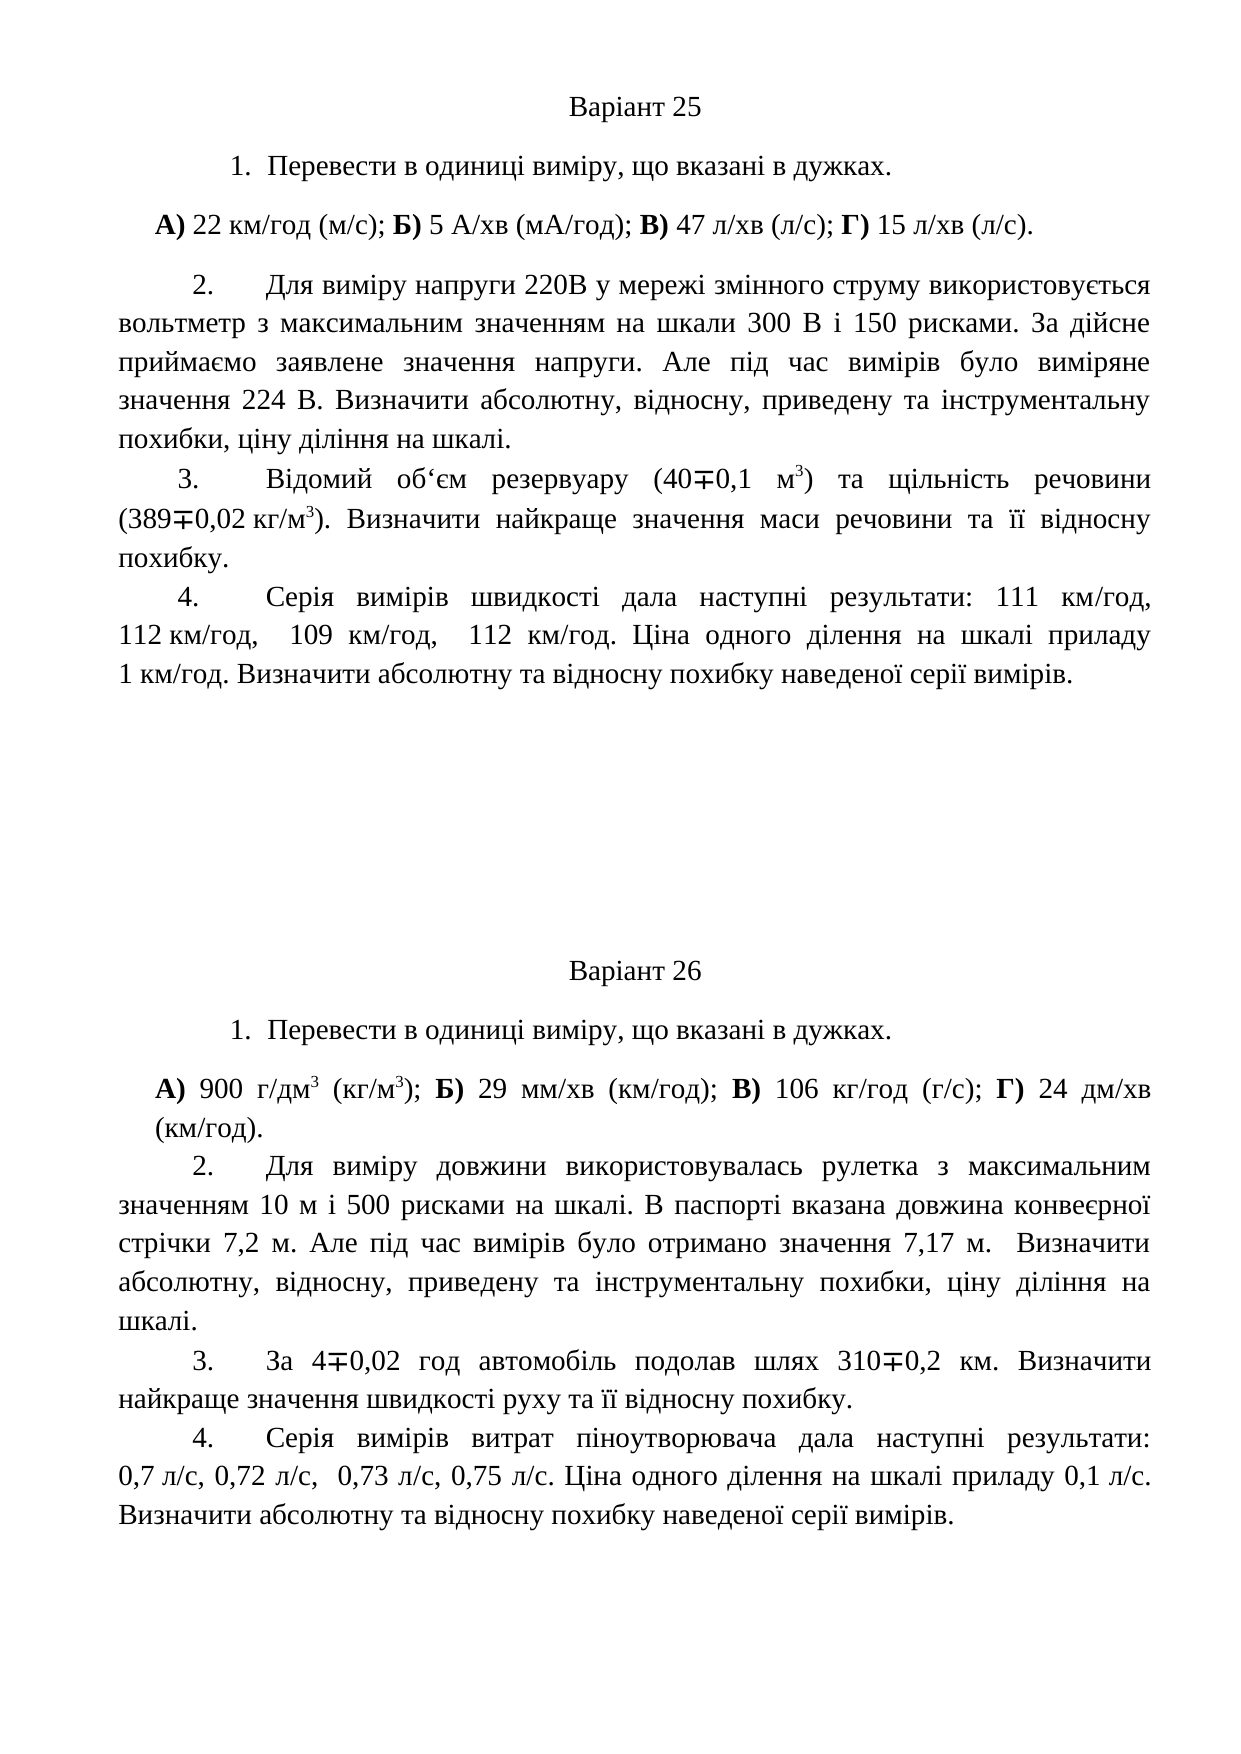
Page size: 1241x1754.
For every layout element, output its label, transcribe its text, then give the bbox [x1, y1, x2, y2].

list Серія вимірів швидкості дала наступні результати: 111 км/год, 112 км/год, 109 км/год, 112 км/год. Ціна одного ділення на шкалі приладу 1 км/год. Визначити абсолютну та відносну похибку наведеної серії вимірів. [118, 579, 1152, 689]
text А) 900 г/дм3 (кг/м3); Б) 29 мм/хв (км/год); В) 106 кг/год (г/с); Г) 24 дм/хв (км/год). [155, 1071, 1152, 1143]
text А) 22 км/год (м/с); Б) 5 А/хв (мА/год); В) 47 л/хв (л/с); Г) 15 л/хв (л/с). [154, 207, 1152, 241]
list Перевести в одиниці виміру, що вказані в дужках. [229, 148, 1152, 182]
text Варіант 25 [118, 89, 1152, 122]
list Для виміру напруги 220В у мережі змінного струму використовується вольтметр з максимальним значенням на шкали 300 В і 150 рисками. За дійсне приймаємо заявлене значення напруги. Але під час вимірів було виміряне значення 224 В. Визначити абсолютну, відносну, приведену та інструментальну похибки, ціну діління на шкалі. [118, 267, 1152, 454]
list Для виміру довжини використовувалась рулетка з максимальним значенням 10 м і 500 рисками на шкалі. В паспорті вказана довжина конвеєрної стрічки 7,2 м. Але під час вимірів було отримано значення 7,17 м. Визначити абсолютну, відносну, приведену та інструментальну похибки, ціну діління на шкалі. [118, 1148, 1152, 1336]
list За 4∓0,02 год автомобіль подолав шлях 310∓0,2 км. Визначити найкраще значення швидкості руху та її відносну похибку. [118, 1341, 1152, 1415]
list Перевести в одиниці виміру, що вказані в дужках. [229, 1012, 1152, 1046]
list Відомий об‘єм резервуару (40∓0,1 м3) та щільність речовини (389∓0,02 кг/м3). Визначити найкраще значення маси речовини та її відносну похибку. [118, 459, 1152, 574]
list Серія вимірів витрат піноутворювача дала наступні результати: 0,7 л/с, 0,72 л/с, 0,73 л/с, 0,75 л/с. Ціна одного ділення на шкалі приладу 0,1 л/с. Визначити абсолютну та відносну похибку наведеної серії вимірів. [118, 1420, 1152, 1531]
text Варіант 26 [118, 953, 1152, 986]
